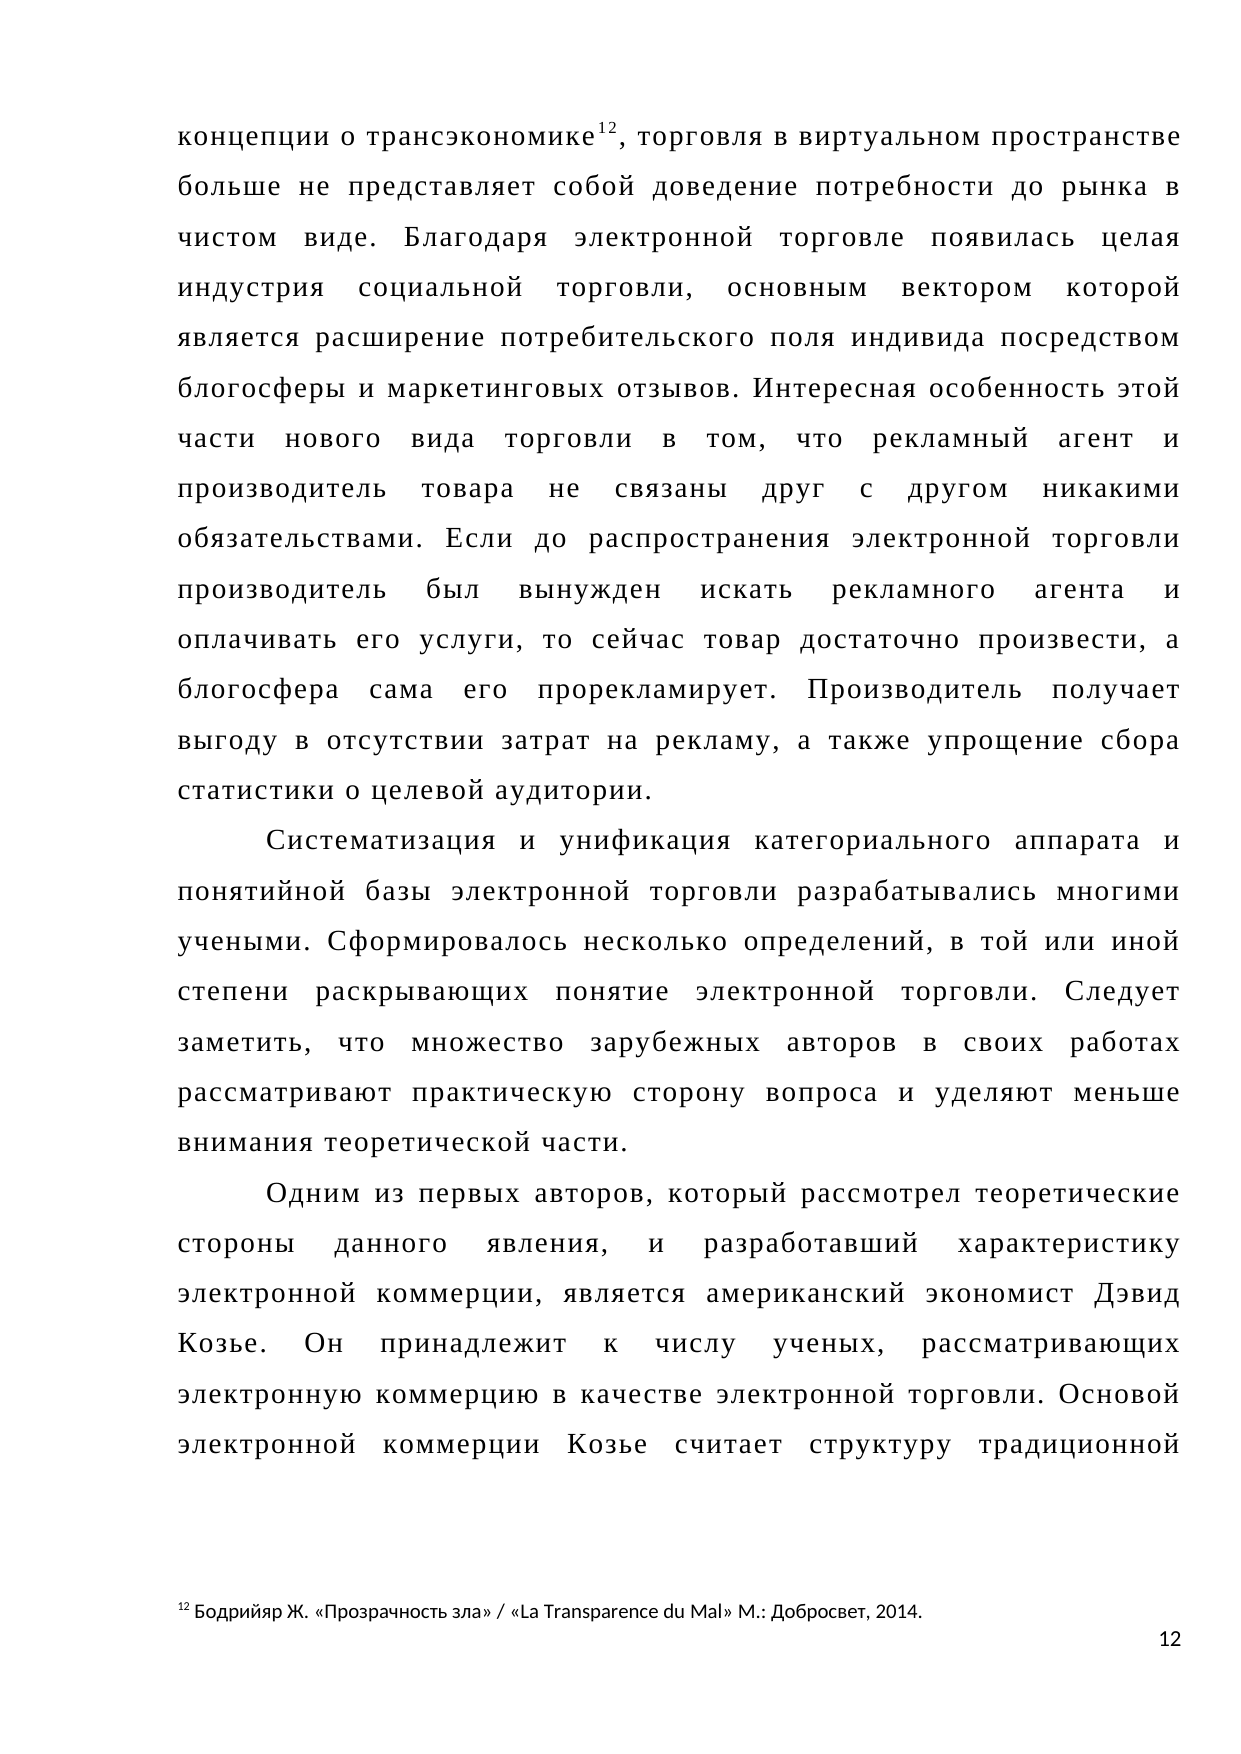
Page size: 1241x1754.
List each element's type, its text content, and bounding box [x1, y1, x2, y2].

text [177, 118, 1181, 806]
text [177, 1175, 1181, 1460]
text Систематизация и унификация категориального аппарата и понятийной базы электронной торговли разрабатывались многими учеными. Сформировалось несколько определений, в той или иной степени раскрывающих понятие электронной торговли. Следует заметить, что множество зарубежных авторов в своих работах рассматривают практическую сторону вопроса и уделяют меньше внимания теоретической части. [177, 822, 1181, 1158]
